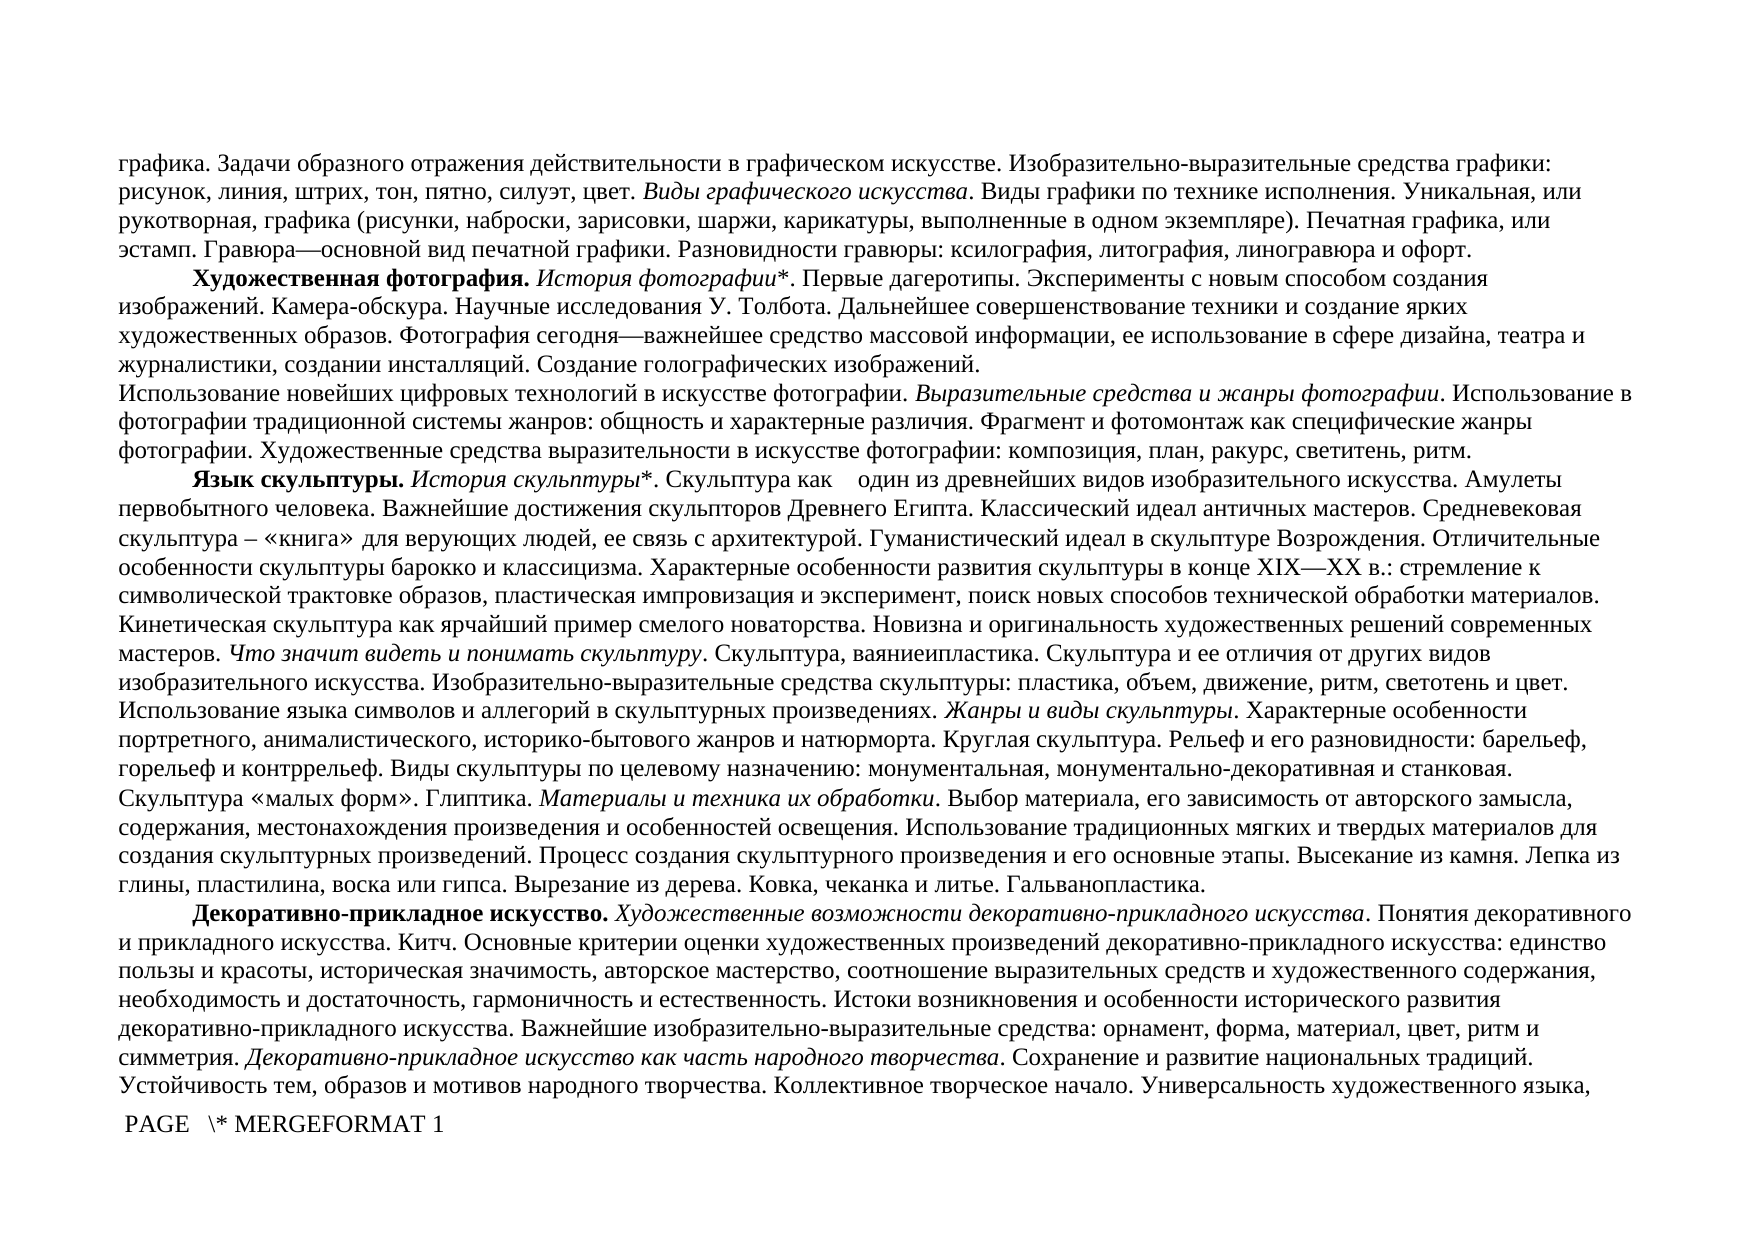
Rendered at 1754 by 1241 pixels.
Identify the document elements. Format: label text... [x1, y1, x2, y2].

text Использование новейших цифровых технологий в искусстве фотографии. Выразительные средства и жанры фотографии. Использование в фотографии традиционной системы жанров: общность и характерные различия. Фрагмент и фотомонтаж как специфические жанры фотографии. Художественные средства выразительности в искусстве фотографии: композиция, план, ракурс, светитень, ритм. [118, 378, 1636, 464]
text Художественная фотография. История фотографии*. Первые дагеротипы. Эксперименты с новым способом создания изображений. Камера-обскура. Научные исследования У. Толбота. Дальнейшее совершенствование техники и создание ярких художественных образов. Фотография сегодня—важнейшее средство массовой информации, ее использование в сфере дизайна, театра и журналистики, создании инсталляций. Создание голографических изображений. [118, 263, 1636, 378]
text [118, 898, 1636, 1099]
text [118, 148, 1636, 263]
text Язык скульптуры. История скульптуры*. Скульптура как один из древнейших видов изобразительного искусства. Амулеты первобытного человека. Важнейшие достижения скульпторов Древнего Египта. Классический идеал античных мастеров. Средневековая скульптура – «книга» для верующих людей, ее связь с архитектурой. Гуманистический идеал в скульптуре Возрождения. Отличительные особенности скульптуры барокко и классицизма. Характерные особенности развития скульптуры в конце XIX—XX в.: стремление к символической трактовке образов, пластическая импровизация и эксперимент, поиск новых способов технической обработки материалов. Кинетическая скульптура как ярчайший пример смелого новаторства. Новизна и оригинальность художественных решений современных мастеров. Что значит видеть и понимать скульптуру. Скульптура, ваяниеипластика. Скульптура и ее отличия от других видов изобразительного искусства. Изобразительно-выразительные средства скульптуры: пластика, объем, движение, ритм, светотень и цвет. Использование языка символов и аллегорий в скульптурных произведениях. Жанры и виды скульптуры. Характерные особенности портретного, анималистического, историко-бытового жанров и натюрморта. Круглая скульптура. Рельеф и его разновидности: барельеф, горельеф и контррельеф. Виды скульптуры по целевому назначению: монументальная, монументально-декоративная и станковая. Скульптура «малых форм». Глиптика. Материалы и техника их обработки. Выбор материала, его зависимость от авторского замысла, содержания, местонахождения произведения и особенностей освещения. Использование традиционных мягких и твердых материалов для создания скульптурных произведений. Процесс создания скульптурного произведения и его основные этапы. Высекание из камня. Лепка из глины, пластилина, воска или гипса. Вырезание из дерева. Ковка, чеканка и литье. Гальванопластика. [118, 464, 1636, 898]
